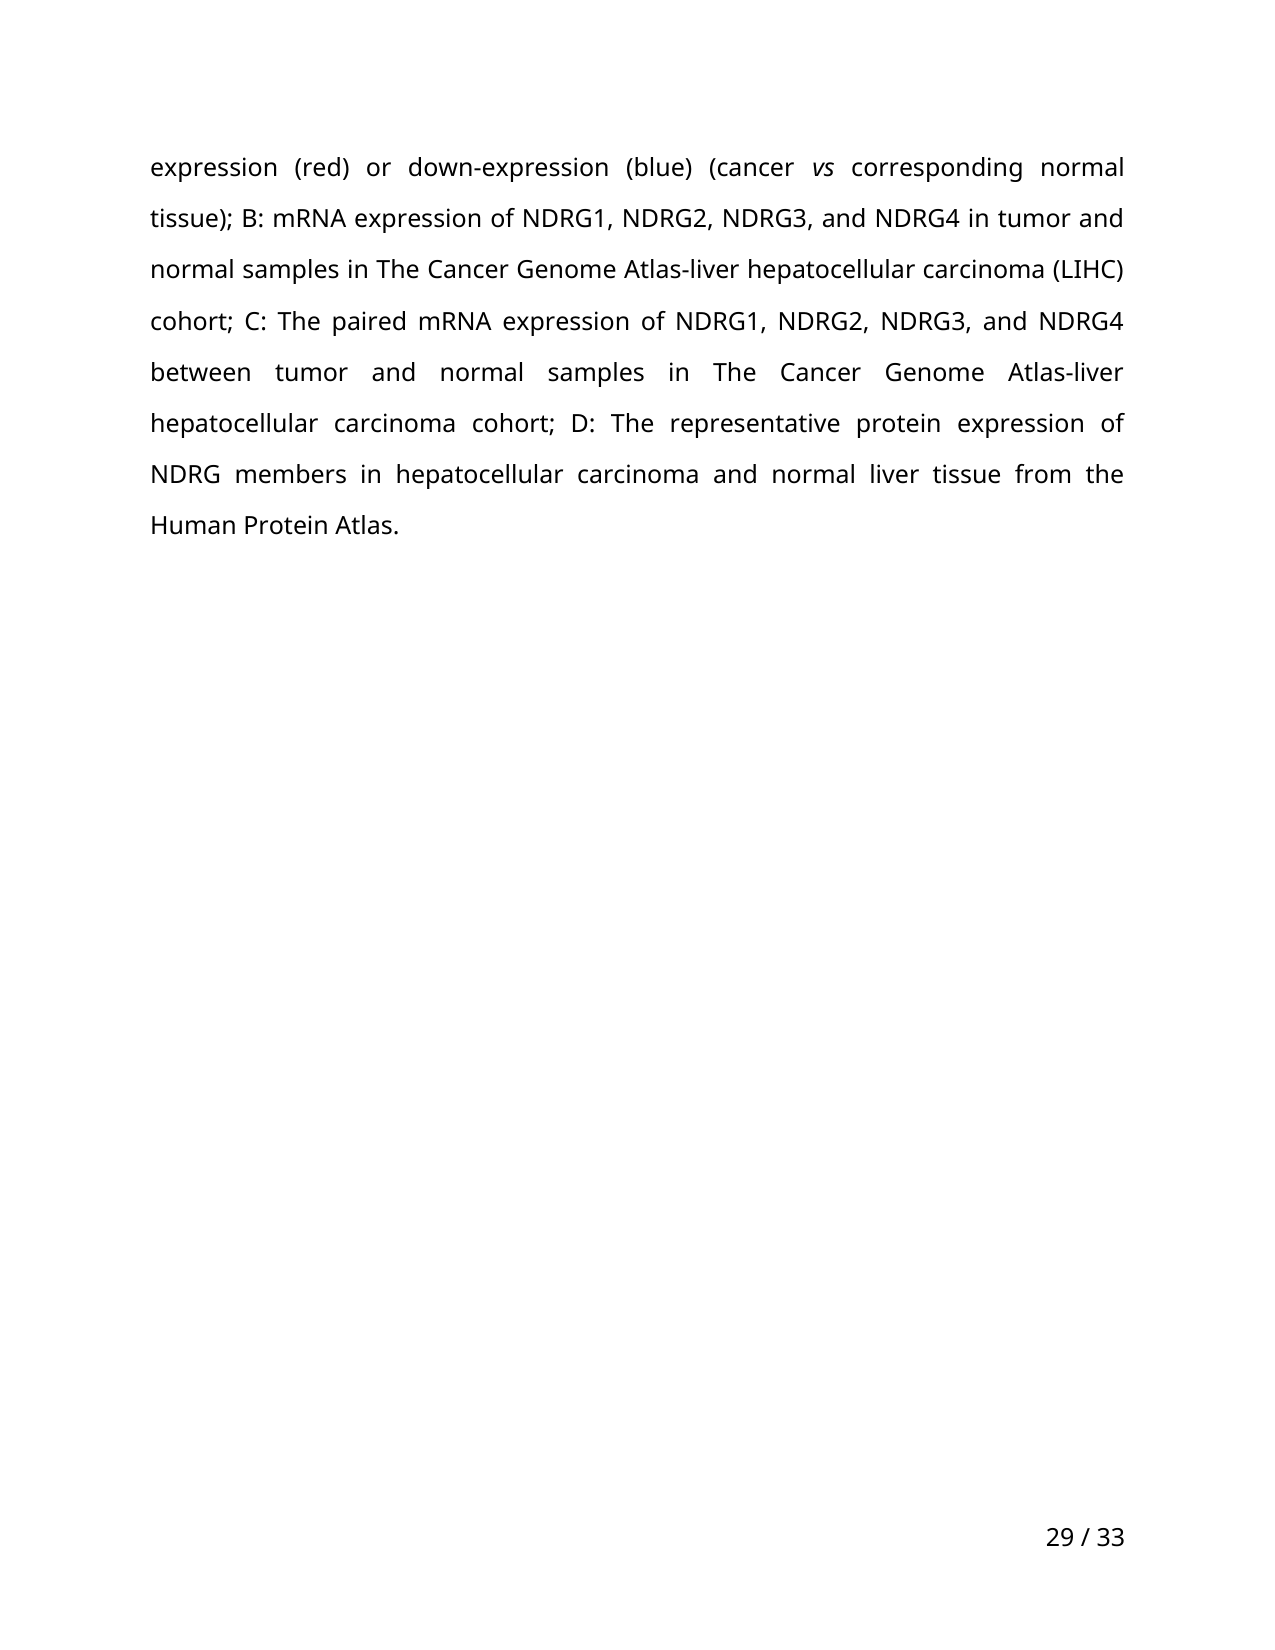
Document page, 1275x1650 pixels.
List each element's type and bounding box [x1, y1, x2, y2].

text [150, 150, 1125, 541]
